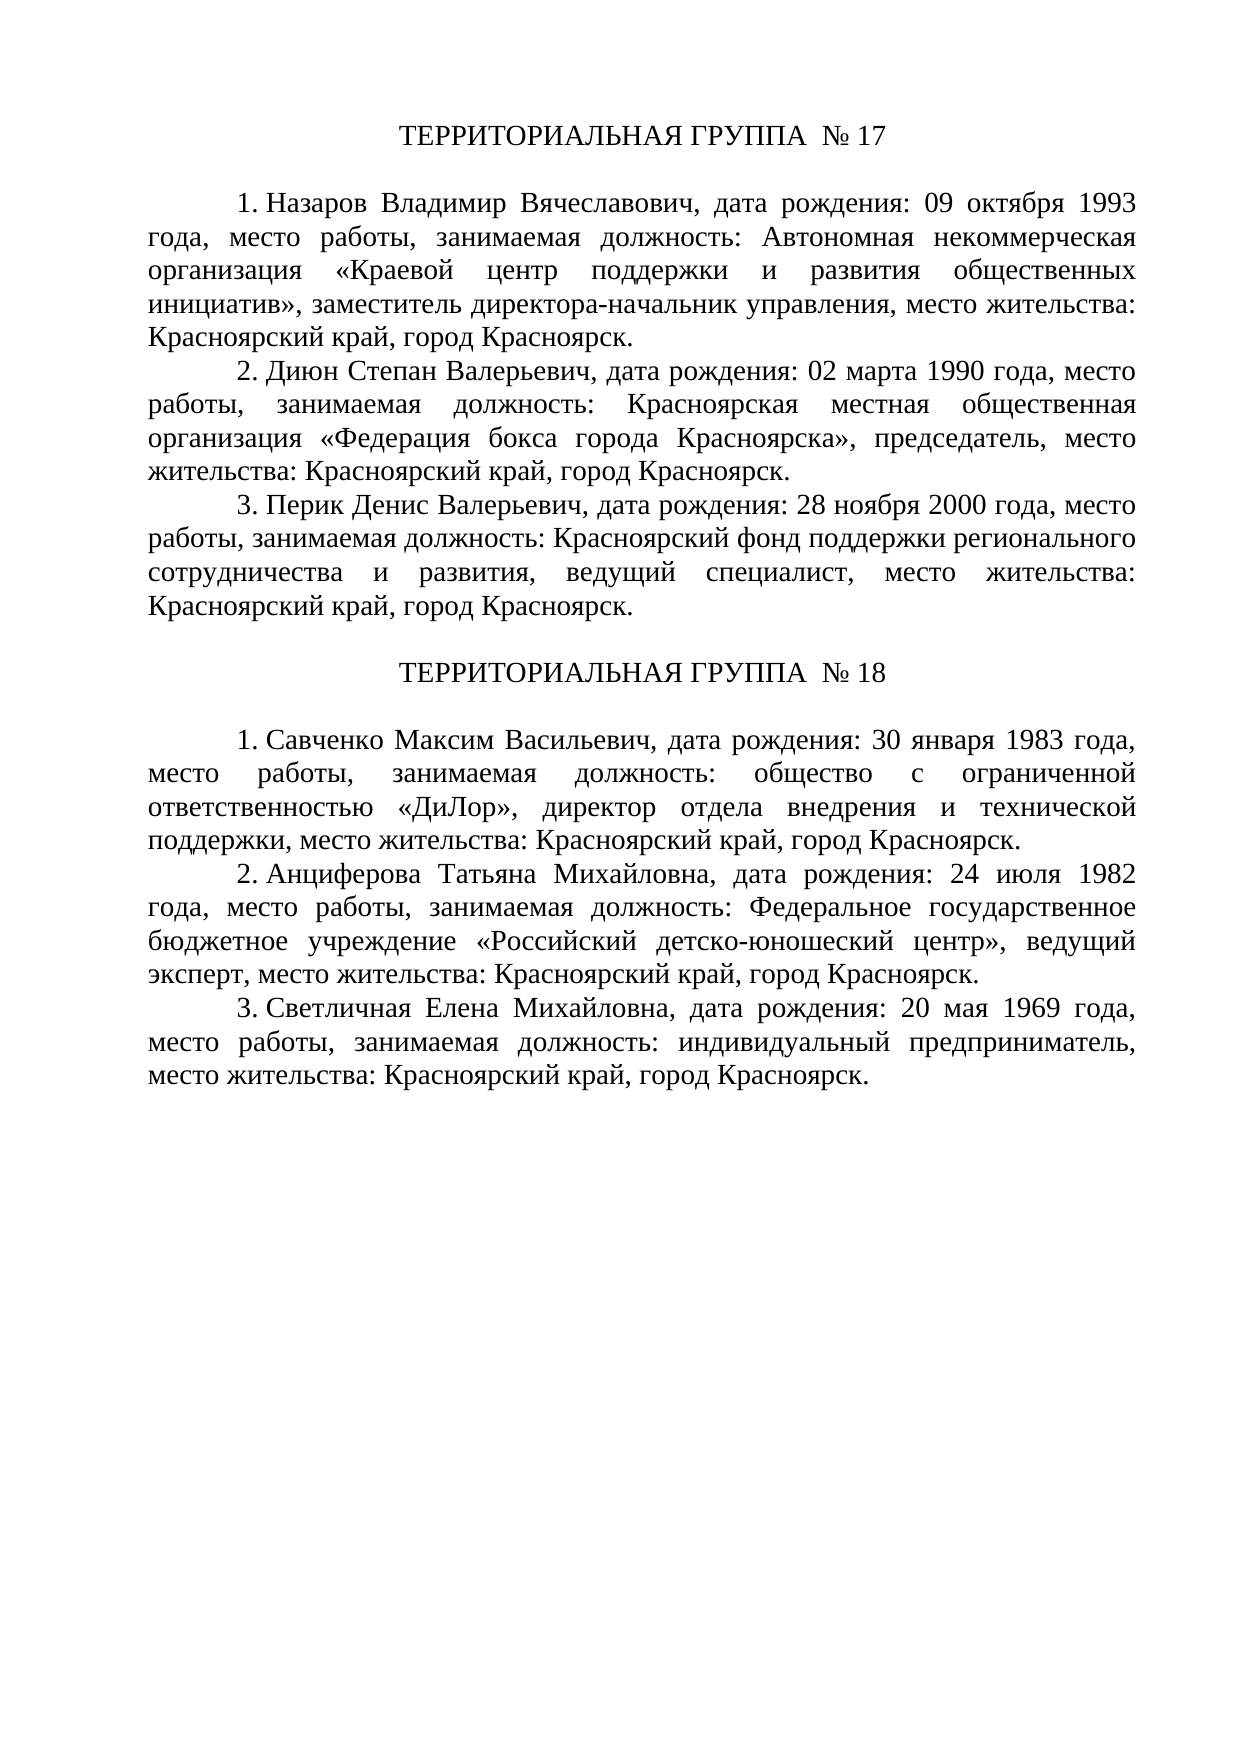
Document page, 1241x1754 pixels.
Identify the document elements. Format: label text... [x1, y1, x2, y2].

text 2. Анциферова Татьяна Михайловна, дата рождения: 24 июля 1982 года, место работы, занимаемая должность: Федеральное государственное бюджетное учреждение «Российский детско-юношеский центр», ведущий эксперт, место жительства: Красноярский край, город Красноярск. [148, 856, 1137, 990]
text 1. Назаров Владимир Вячеславович, дата рождения: 09 октября 1993 года, место работы, занимаемая должность: Автономная некоммерческая организация «Краевой центр поддержки и развития общественных инициатив», заместитель директора-начальник управления, место жительства: Красноярский край, город Красноярск. [148, 185, 1137, 353]
text ТЕРРИТОРИАЛЬНАЯ ГРУППА № 17 [148, 118, 1137, 152]
text 3. Светличная Елена Михайловна, дата рождения: 20 мая 1969 года, место работы, занимаемая должность: индивидуальный предприниматель, место жительства: Красноярский край, город Красноярск. [148, 990, 1137, 1091]
text 1. Савченко Максим Васильевич, дата рождения: 30 января 1983 года, место работы, занимаемая должность: общество с ограниченной ответственностью «ДиЛор», директор отдела внедрения и технической поддержки, место жительства: Красноярский край, город Красноярск. [148, 722, 1137, 856]
text ТЕРРИТОРИАЛЬНАЯ ГРУППА № 18 [148, 655, 1137, 688]
text 2. Диюн Степан Валерьевич, дата рождения: 02 марта 1990 года, место работы, занимаемая должность: Красноярская местная общественная организация «Федерация бокса города Красноярска», председатель, место жительства: Красноярский край, город Красноярск. [148, 353, 1137, 487]
text 3. Перик Денис Валерьевич, дата рождения: 28 ноября 2000 года, место работы, занимаемая должность: Красноярский фонд поддержки регионального сотрудничества и развития, ведущий специалист, место жительства: Красноярский край, город Красноярск. [148, 487, 1137, 621]
